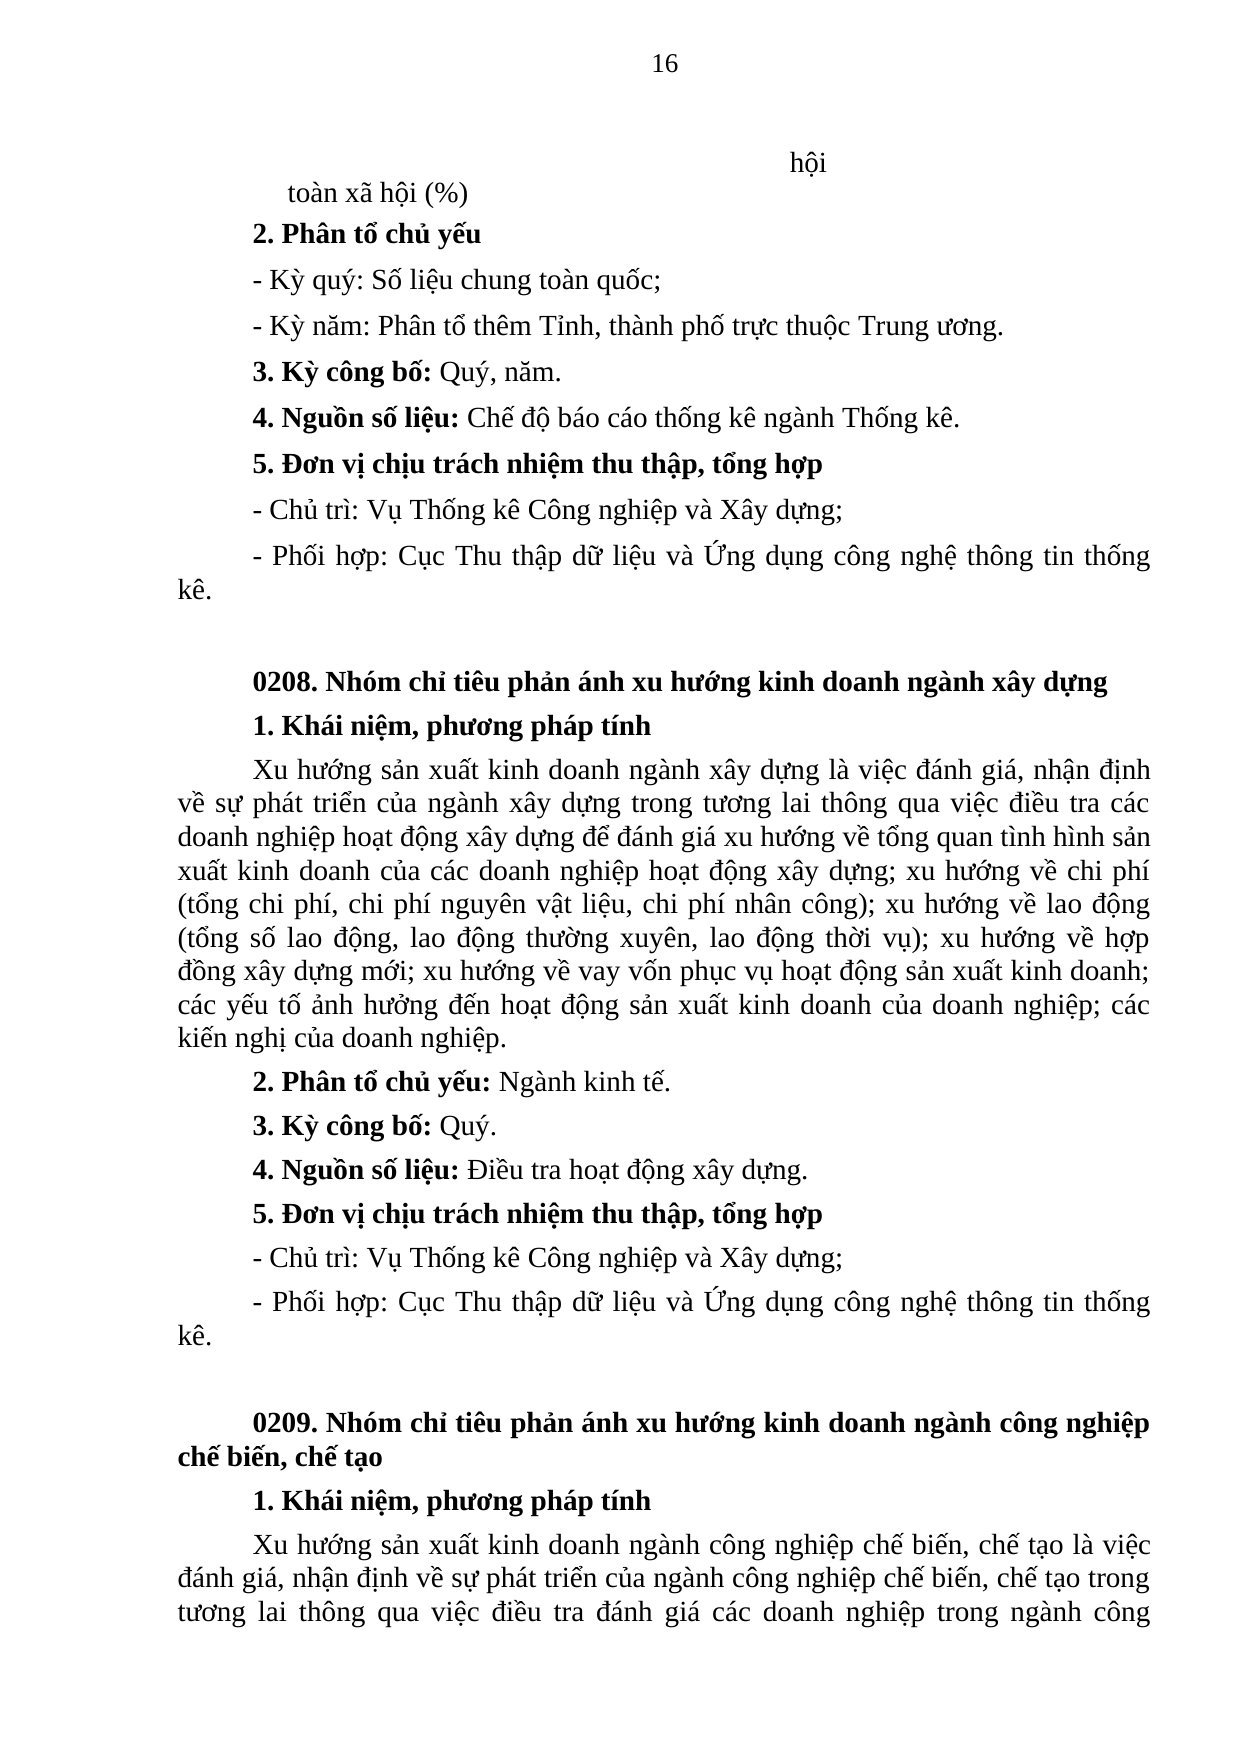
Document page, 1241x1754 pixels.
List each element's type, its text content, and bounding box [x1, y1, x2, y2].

text 0209. Nhóm chỉ tiêu phản ánh xu hướng kinh doanh ngành công nghiệp chế biến, chế tạo [177, 1406, 1152, 1473]
text - Chủ trì: Vụ Thống kê Công nghiệp và Xây dựng; [177, 1240, 1152, 1274]
text - Kỳ quý: Số liệu chung toàn quốc; [177, 262, 1152, 296]
text 5. Đơn vị chịu trách nhiệm thu thập, tổng hợp [177, 1196, 1152, 1230]
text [177, 1527, 1152, 1628]
text - Kỳ năm: Phân tổ thêm Tỉnh, thành phố trực thuộc Trung ương. [177, 308, 1152, 342]
text 5. Đơn vị chịu trách nhiệm thu thập, tổng hợp [177, 446, 1152, 480]
text 1. Khái niệm, phương pháp tính [177, 708, 1152, 742]
text - Chủ trì: Vụ Thống kê Công nghiệp và Xây dựng; [177, 492, 1152, 526]
text 4. Nguồn số liệu: Điều tra hoạt động xây dựng. [177, 1152, 1152, 1186]
text 2. Phân tổ chủ yếu: Ngành kinh tế. [177, 1064, 1152, 1098]
text - Phối hợp: Cục Thu thập dữ liệu và Ứng dụng công nghệ thông tin thống kê. [177, 538, 1152, 606]
text 2. Phân tổ chủ yếu [177, 216, 1152, 250]
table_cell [604, 118, 1012, 204]
text 4. Nguồn số liệu: Chế độ báo cáo thống kê ngành Thống kê. [177, 400, 1152, 434]
text - Phối hợp: Cục Thu thập dữ liệu và Ứng dụng công nghệ thông tin thống kê. [177, 1284, 1152, 1351]
text 1. Khái niệm, phương pháp tính [177, 1483, 1152, 1517]
text Xu hướng sản xuất kinh doanh ngành xây dựng là việc đánh giá, nhận định về sự phát triển của ngành xây dựng trong tương lai thông qua việc điều tra các doanh nghiệp hoạt động xây dựng để đánh giá xu hướng về tổng quan tình hình sản xuất kinh doanh của các doanh nghiệp hoạt động xây dựng; xu hướng về chi phí (tổng chi phí, chi phí nguyên vật liệu, chi phí nhân công); xu hướng về lao động (tổng số lao động, lao động thường xuyên, lao động thời vụ); xu hướng về hợp đồng xây dựng mới; xu hướng về vay vốn phục vụ hoạt động sản xuất kinh doanh; các yếu tố ảnh hưởng đến hoạt động sản xuất kinh doanh của doanh nghiệp; các kiến nghị của doanh nghiệp. [177, 752, 1152, 1054]
text 0208. Nhóm chỉ tiêu phản ánh xu hướng kinh doanh ngành xây dựng [177, 664, 1152, 698]
text 3. Kỳ công bố: Quý, năm. [177, 354, 1152, 388]
text 3. Kỳ công bố: Quý. [177, 1108, 1152, 1142]
